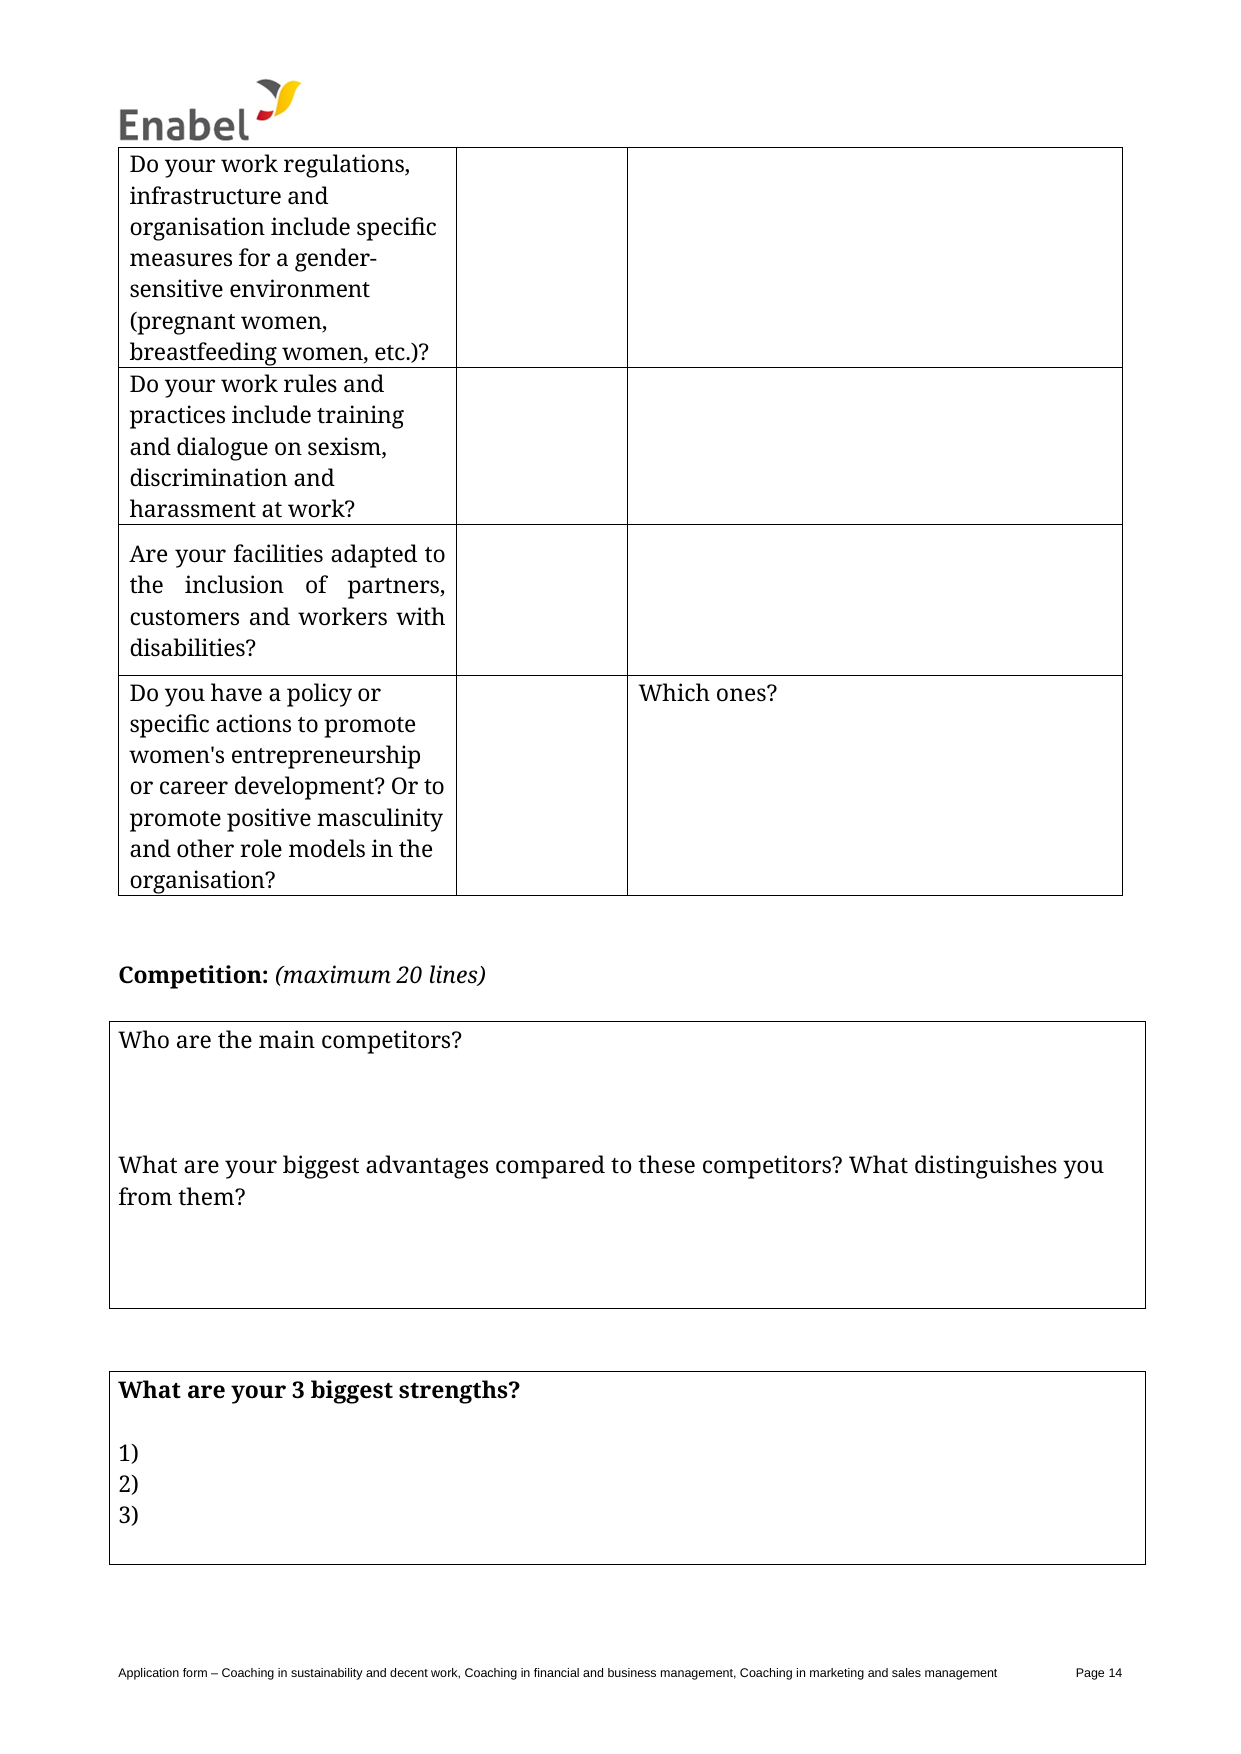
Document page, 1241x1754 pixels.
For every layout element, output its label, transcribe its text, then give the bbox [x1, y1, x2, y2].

table_cell Are your facilities adapted to the inclusion of partners, customers and workers with disabilities? [119, 525, 456, 675]
table_cell Do you have a policy or specific actions to promote women's entrepreneurship or career development? Or to promote positive masculinity and other role models in the organisation? [119, 676, 456, 895]
table_cell [457, 676, 627, 895]
text Who are the main competitors? [110, 1022, 1145, 1056]
table_cell [457, 148, 627, 367]
table_cell Do your work rules and practices include training and dialogue on sexism, discrimination and harassment at work? [119, 368, 456, 524]
text 1) [118, 1437, 1137, 1468]
table_cell [628, 148, 1122, 367]
table_cell [628, 368, 1122, 524]
text 3) [118, 1499, 1137, 1531]
text What are your biggest advantages compared to these competitors? What distinguishes you from them? [118, 1149, 1137, 1212]
table_cell Do your work regulations, infrastructure and organisation include specific measures for a gender-sensitive environment (pregnant women, breastfeeding women, etc.)? [119, 148, 456, 367]
table_cell [628, 525, 1122, 675]
table_cell [457, 368, 627, 524]
text 2) [118, 1468, 1137, 1499]
text What are your 3 biggest strengths? [110, 1372, 1145, 1406]
table_cell [457, 525, 627, 675]
text Competition: (maximum 20 lines) [118, 959, 1137, 990]
table_cell Which ones? [628, 676, 1122, 895]
picture [118, 73, 303, 147]
